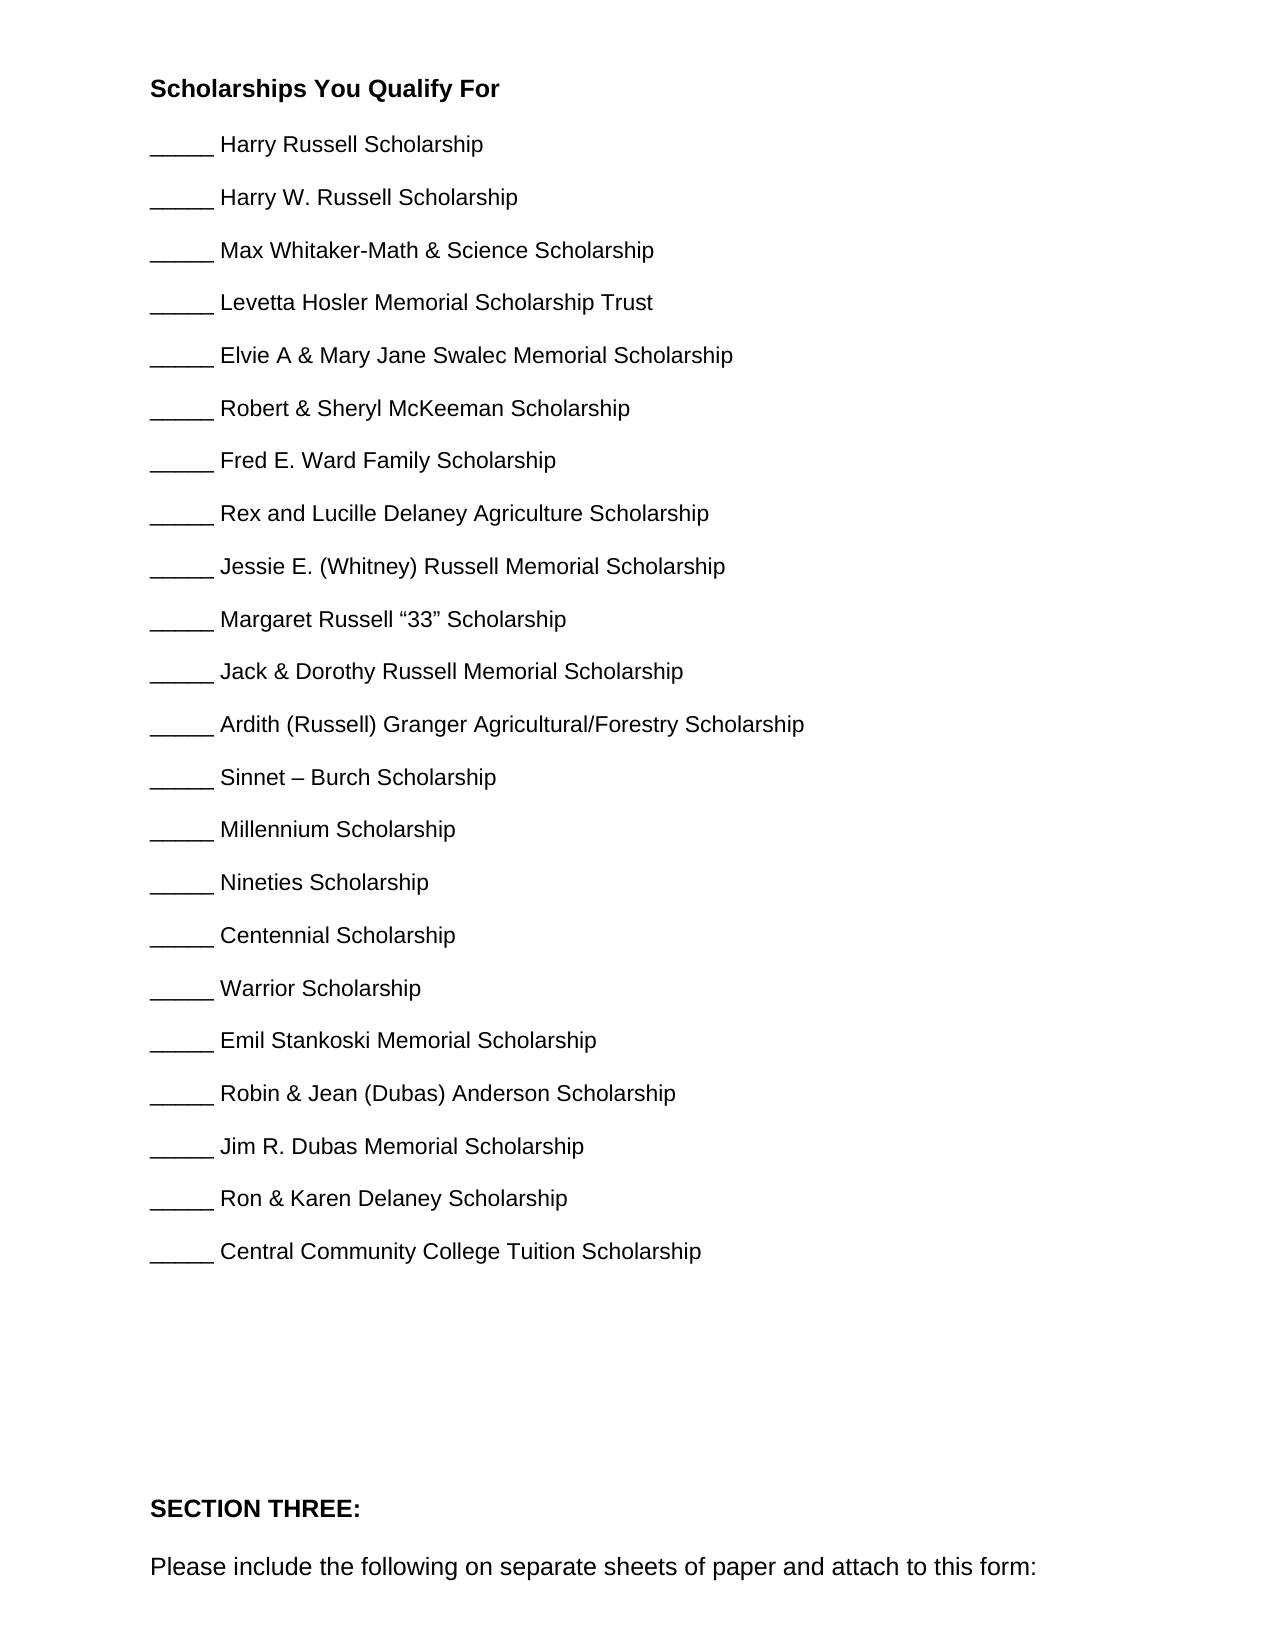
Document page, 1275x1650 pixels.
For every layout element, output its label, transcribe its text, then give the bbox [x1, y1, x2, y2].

text SECTION THREE: [150, 1494, 1125, 1523]
text _____ Margaret Russell “33” Scholarship [150, 606, 1125, 632]
text _____ Fred E. Ward Family Scholarship [150, 447, 1125, 474]
text _____ Millennium Scholarship [150, 816, 1125, 843]
text _____ Jessie E. (Whitney) Russell Memorial Scholarship [150, 553, 1125, 579]
text _____ Jim R. Dubas Memorial Scholarship [150, 1133, 1125, 1159]
text _____ Harry Russell Scholarship [150, 131, 1125, 158]
text _____ Robin & Jean (Dubas) Anderson Scholarship [150, 1080, 1125, 1106]
text _____ Jack & Dorothy Russell Memorial Scholarship [150, 658, 1125, 685]
text _____ Rex and Lucille Delaney Agriculture Scholarship [150, 500, 1125, 527]
text Scholarships You Qualify For [150, 74, 1125, 102]
text _____ Emil Stankoski Memorial Scholarship [150, 1027, 1125, 1054]
text _____ Harry W. Russell Scholarship [150, 184, 1125, 210]
text _____ Sinnet – Burch Scholarship [150, 764, 1125, 790]
text _____ Robert & Sheryl McKeeman Scholarship [150, 395, 1125, 421]
text _____ Max Whitaker-Math & Science Scholarship [150, 237, 1125, 263]
text _____ Warrior Scholarship [150, 974, 1125, 1001]
text _____ Ron & Karen Delaney Scholarship [150, 1185, 1125, 1212]
text _____ Centennial Scholarship [150, 922, 1125, 948]
text _____ Levetta Hosler Memorial Scholarship Trust [150, 289, 1125, 316]
text Please include the following on separate sheets of paper and attach to this form: [150, 1552, 1125, 1581]
text _____ Nineties Scholarship [150, 869, 1125, 896]
text _____ Ardith (Russell) Granger Agricultural/Forestry Scholarship [150, 711, 1125, 737]
text _____ Central Community College Tuition Scholarship [150, 1238, 1125, 1264]
text _____ Elvie A & Mary Jane Swalec Memorial Scholarship [150, 342, 1125, 368]
